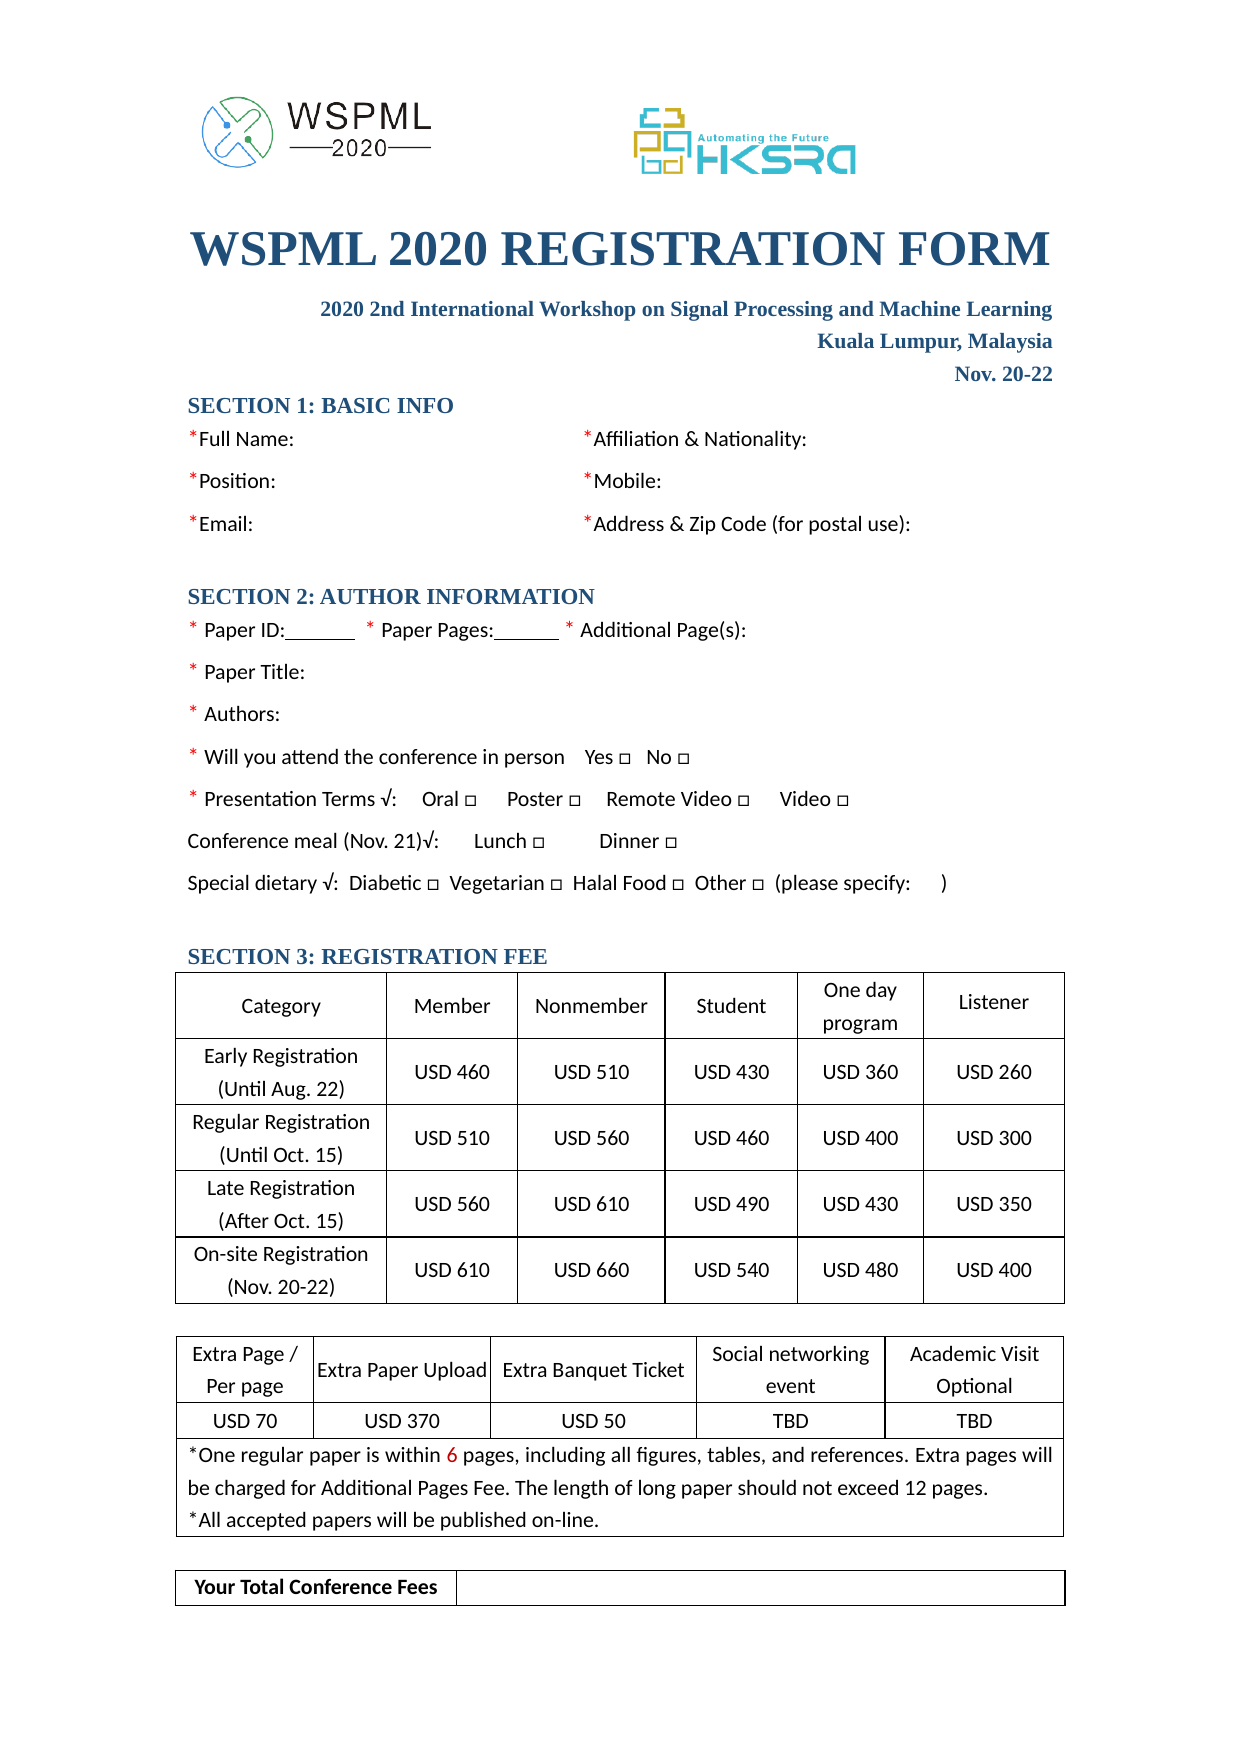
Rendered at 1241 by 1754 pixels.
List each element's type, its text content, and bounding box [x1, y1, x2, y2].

table_cell Late Registration (After Oct. 15) [176, 1171, 386, 1236]
table_header Extra Page / Per page [177, 1337, 313, 1402]
table_cell USD 490 [666, 1171, 797, 1236]
table_cell USD 560 [387, 1171, 517, 1236]
text SECTION 3: REGISTRATION FEE [187, 940, 1053, 972]
table_cell USD 610 [387, 1238, 517, 1302]
table_cell TBD [886, 1403, 1063, 1437]
text Nov. 20-22 [187, 357, 1053, 389]
table_cell USD 260 [924, 1039, 1064, 1104]
table_cell USD 400 [798, 1105, 923, 1170]
table_header Social networking event [697, 1337, 884, 1402]
table_cell USD 560 [518, 1105, 664, 1170]
table_cell USD 540 [666, 1238, 797, 1302]
table_header Your Total Conference Fees [176, 1571, 456, 1605]
table_header Listener [924, 973, 1064, 1038]
table_header *Full Name: *Position: *Email: [176, 422, 571, 548]
table_cell Early Registration (Until Aug. 22) [176, 1039, 386, 1104]
table_cell USD 480 [798, 1238, 923, 1302]
table_header *Affiliation & Nationality: *Mobile: *Address & Zip Code (for postal use): [571, 422, 1064, 548]
table_cell USD 370 [314, 1403, 490, 1437]
table_cell USD 70 [177, 1403, 313, 1437]
table_cell USD 610 [518, 1171, 664, 1236]
table_header [457, 1571, 1064, 1605]
table_cell Regular Registration (Until Oct. 15) [176, 1105, 386, 1170]
table_header Academic Visit Optional [886, 1337, 1063, 1402]
table_cell USD 430 [666, 1039, 797, 1104]
table_header Student [666, 973, 797, 1038]
table_header Extra Paper Upload [314, 1337, 490, 1402]
table_cell USD 430 [798, 1171, 923, 1236]
table_cell USD 300 [924, 1105, 1064, 1170]
table_header Category [176, 973, 386, 1038]
table_cell USD 510 [387, 1105, 517, 1170]
table_cell *One regular paper is within 6 pages, including all figures, tables, and references. Extra pages will be charged for Additional Pages Fee. The length of long paper should not exceed 12 pages. *All accepted papers will be published on-line. [177, 1439, 1063, 1536]
table_cell USD 50 [491, 1403, 696, 1437]
table_header * Paper ID: * Paper Pages: * Additional Page(s): * Paper Title: * Authors: * Will you attend the conference in person Yes □ No □ * Presentation Terms √: Oral □ Poster □ Remote Video □ Video □ Conference meal (Nov. 21)√: Lunch □ Dinner □ Special dietary √: Diabetic □ Vegetarian □ Halal Food □ Other □ (please specify: ) [176, 613, 1064, 907]
table_cell USD 460 [666, 1105, 797, 1170]
table_cell USD 360 [798, 1039, 923, 1104]
table_cell TBD [697, 1403, 884, 1437]
text SECTION 1: BASIC INFO [187, 389, 1053, 422]
table_header One day program [798, 973, 923, 1038]
text SECTION 2: AUTHOR INFORMATION [187, 580, 1053, 613]
table_cell USD 510 [518, 1039, 664, 1104]
table_cell USD 350 [924, 1171, 1064, 1236]
picture [193, 90, 440, 174]
table_cell USD 460 [387, 1039, 517, 1104]
table_cell On-site Registration (Nov. 20-22) [176, 1238, 386, 1302]
text 2020 2nd International Workshop on Signal Processing and Machine Learning [187, 292, 1053, 324]
table_header Nonmember [518, 973, 664, 1038]
table_header Member [387, 973, 517, 1038]
table_header Extra Banquet Ticket [491, 1337, 696, 1402]
picture [633, 108, 856, 174]
text Kuala Lumpur, Malaysia [187, 324, 1053, 357]
table_cell USD 660 [518, 1238, 664, 1302]
text WSPML 2020 REGISTRATION FORM [187, 214, 1053, 279]
table_cell USD 400 [924, 1238, 1064, 1302]
